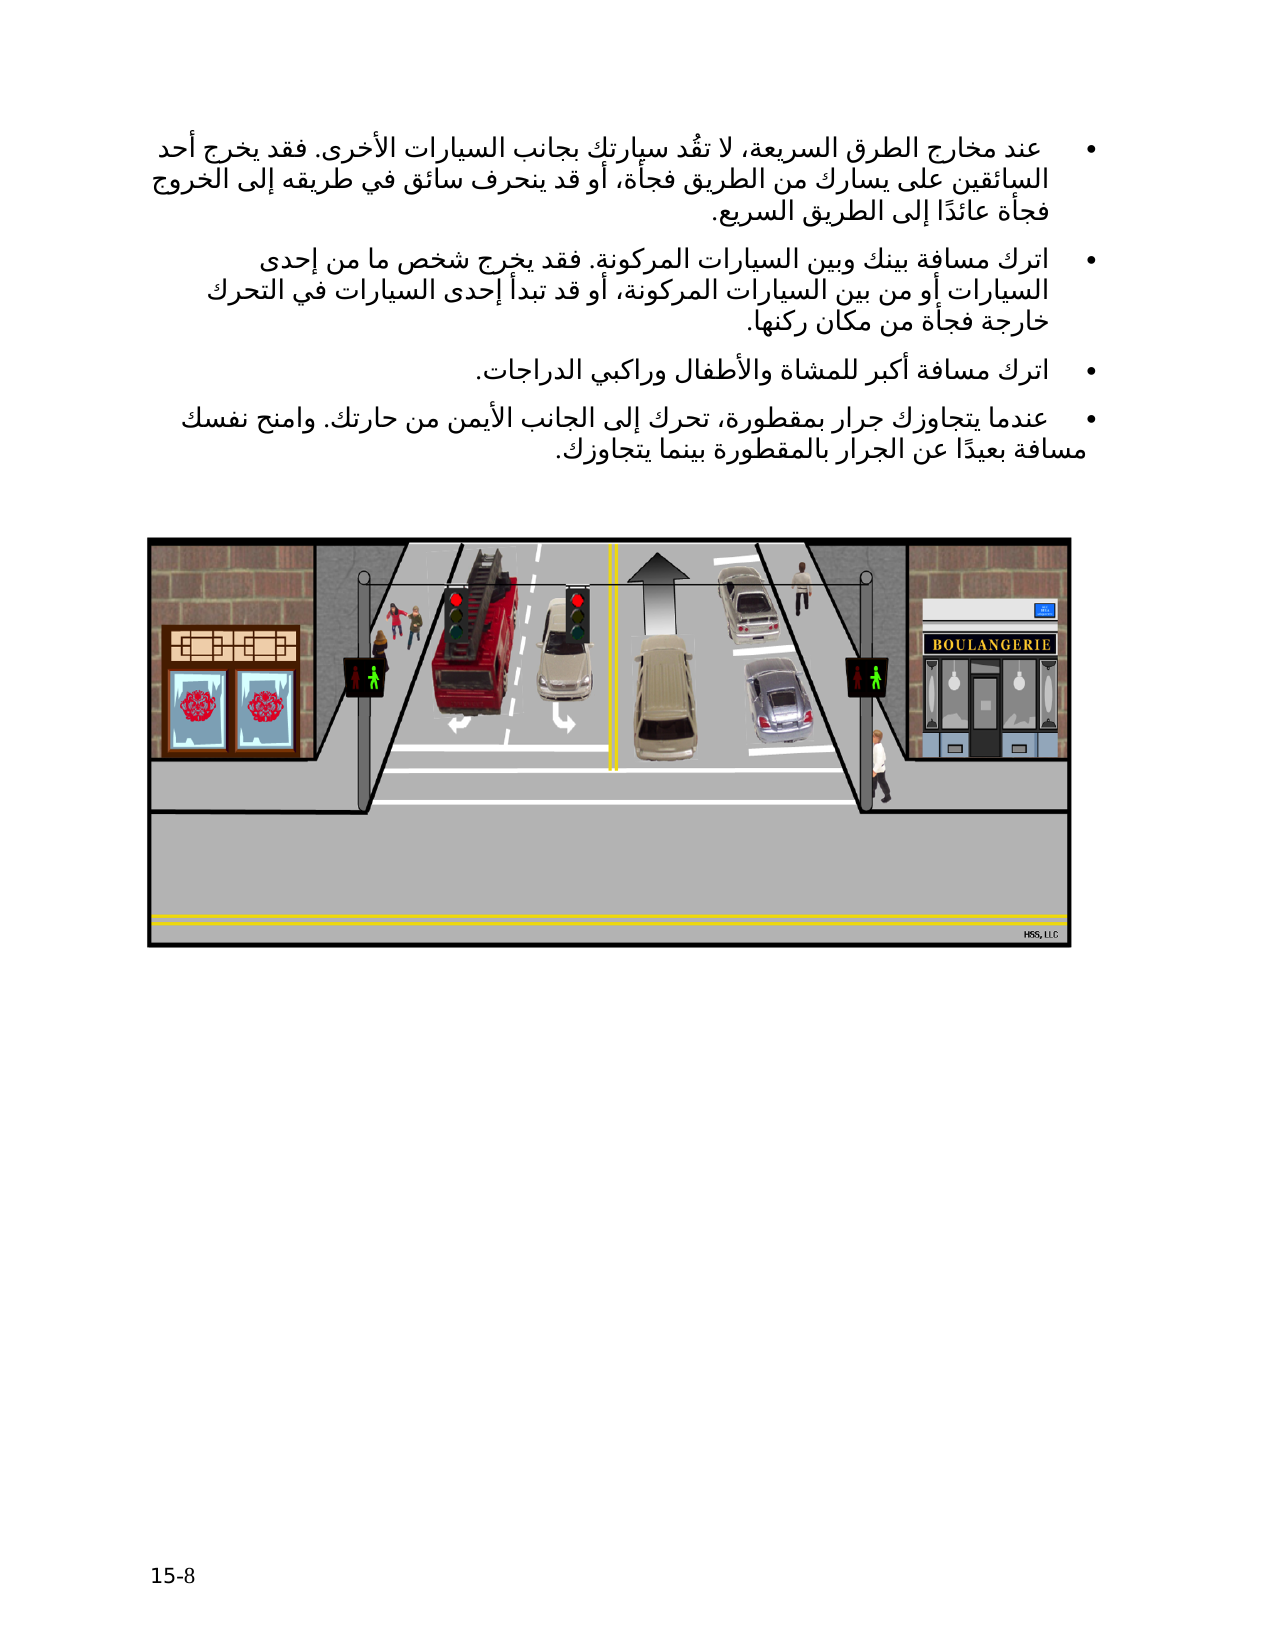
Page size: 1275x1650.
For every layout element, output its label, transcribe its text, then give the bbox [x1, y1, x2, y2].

list اترك مسافة بينك وبين السيارات المركونة. فقد يخرج شخص ما من إحدى السيارات أو من بين السيارات المركونة، أو قد تبدأ إحدى السيارات في التحرك خارجة فجأة من مكان ركنها. [150, 243, 1087, 337]
list عندما يتجاوزك جرار بمقطورة، تحرك إلى الجانب الأيمن من حارتك. وامنح نفسك مسافة بعيدًا عن الجرار بالمقطورة بينما يتجاوزك. [150, 402, 1087, 465]
picture [144, 537, 1074, 948]
list اترك مسافة أكبر للمشاة والأطفال وراكبي الدراجات. [150, 354, 1087, 385]
list عند مخارج الطرق السريعة، لا تقُد سيارتك بجانب السيارات الأخرى. فقد يخرج أحد السائقين على يسارك من الطريق فجأة، أو قد ينحرف سائق في طريقه إلى الخروج فجأة عائدًا إلى الطريق السريع. [150, 132, 1087, 226]
